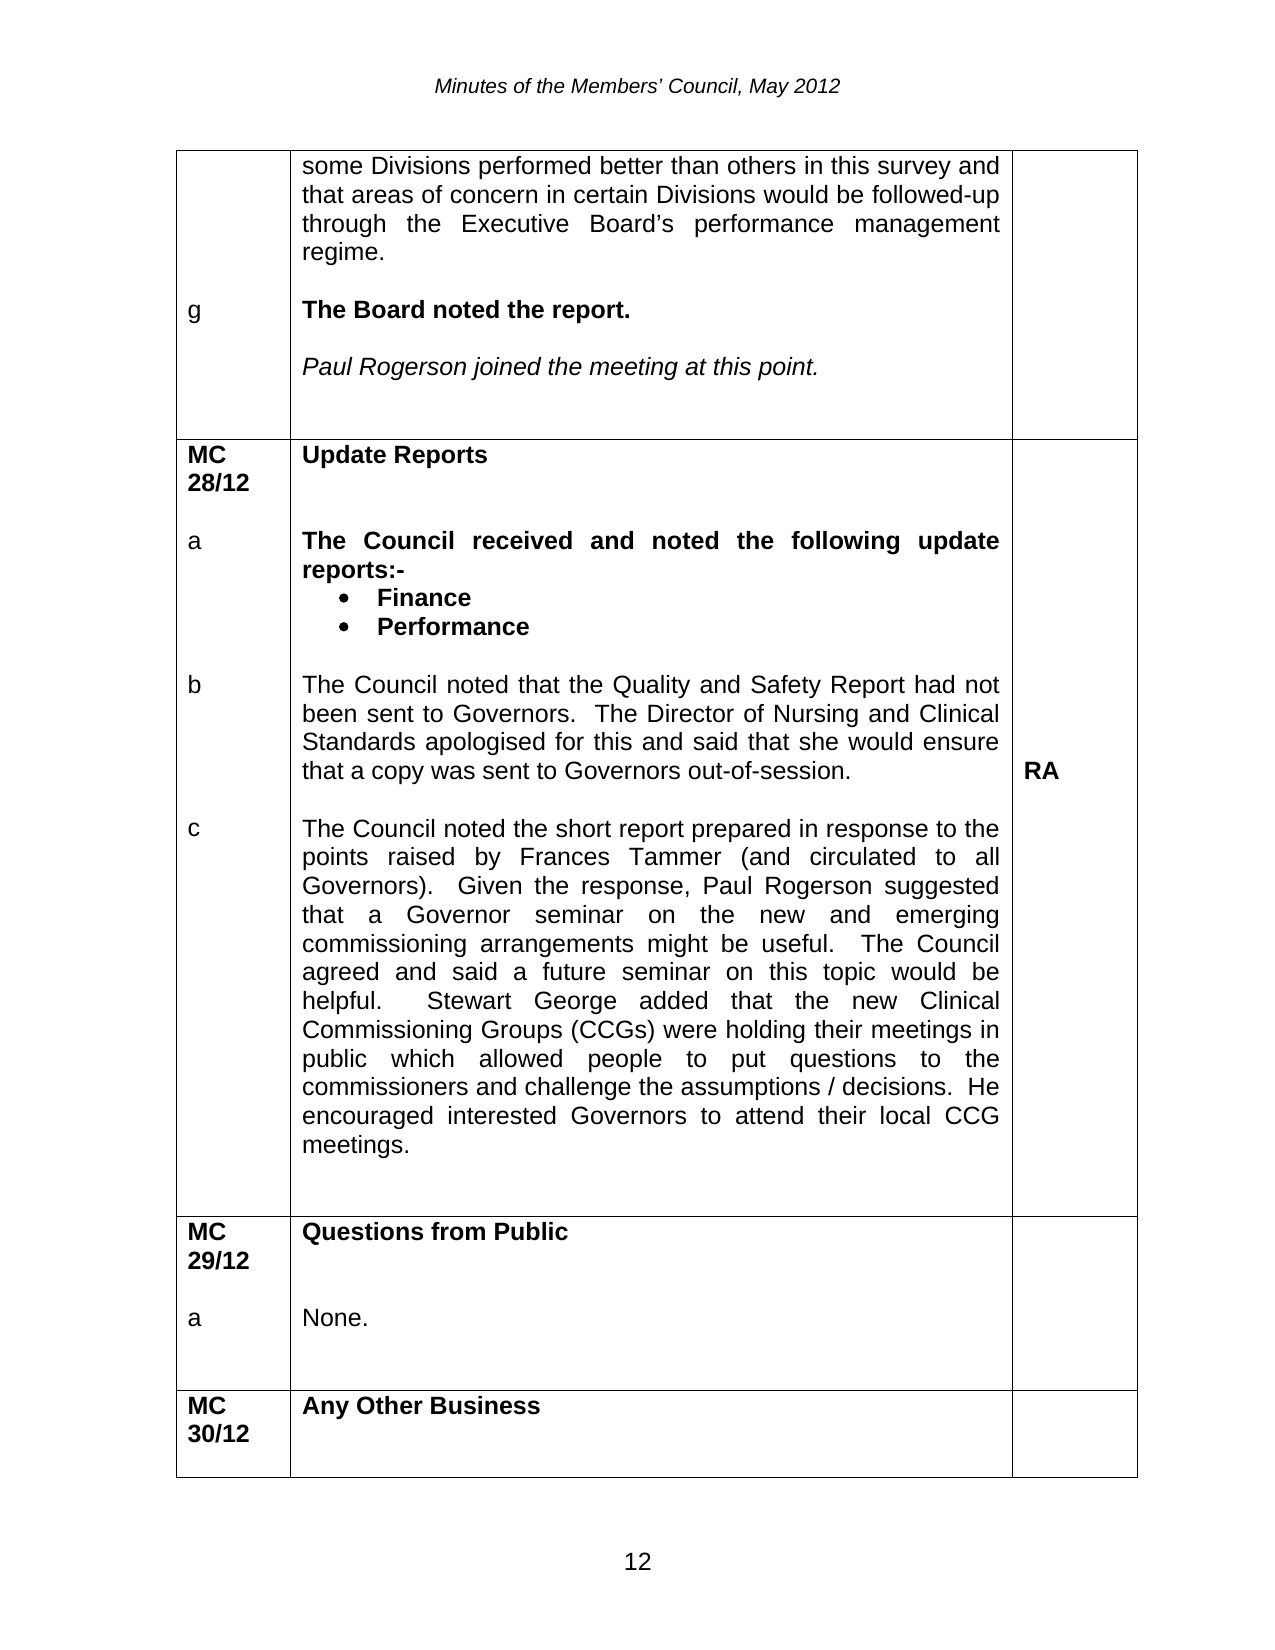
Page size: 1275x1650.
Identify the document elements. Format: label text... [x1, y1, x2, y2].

table_cell MC 30/12 a [177, 1391, 290, 1477]
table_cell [177, 151, 290, 438]
table_cell [1013, 1217, 1137, 1389]
table_cell Update Reports The Council received and noted the following update reports:- Finance Performance The Council noted that the Quality and Safety Report had not been sent to Governors. The Director of Nursing and Clinical Standards apologised for this and said that she would ensure that a copy was sent to Governors out-of-session. The Council noted the short report prepared in response to the points raised by Frances Tammer (and circulated to all Governors). Given the response, Paul Rogerson suggested that a Governor seminar on the new and emerging commissioning arrangements might be useful. The Council agreed and said a future seminar on this topic would be helpful. Stewart George added that the new Clinical Commissioning Groups (CCGs) were holding their meetings in public which allowed people to put questions to the commissioners and challenge the assumptions / decisions. He encouraged interested Governors to attend their local CCG meetings. [291, 440, 1012, 1216]
table_cell [1013, 151, 1137, 438]
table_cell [291, 1391, 1012, 1477]
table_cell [291, 151, 1012, 438]
table_cell RA [1013, 440, 1137, 1216]
table_cell MC 28/12 a b c [177, 440, 290, 1216]
table_cell Questions from Public None. [291, 1217, 1012, 1389]
table_cell MC 29/12 a [177, 1217, 290, 1389]
table_cell [1013, 1391, 1137, 1477]
